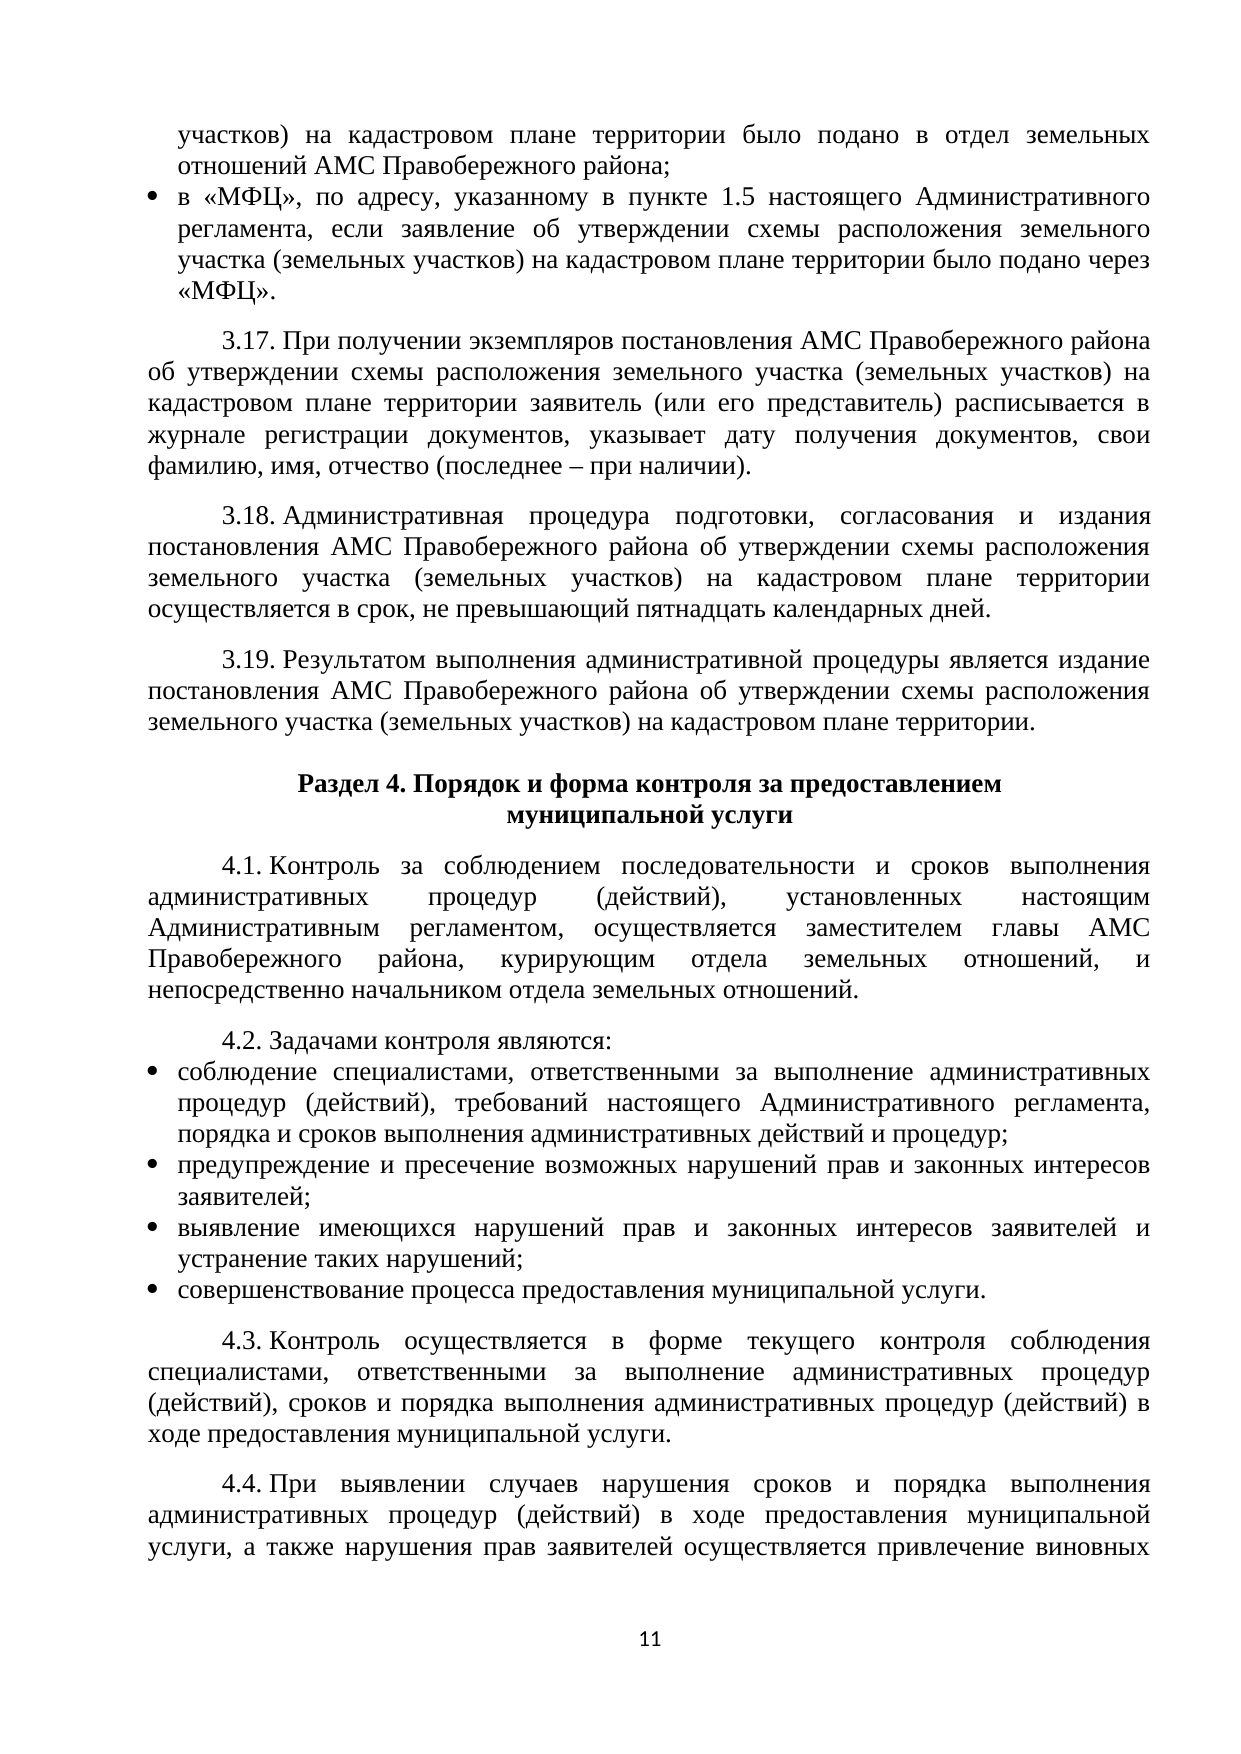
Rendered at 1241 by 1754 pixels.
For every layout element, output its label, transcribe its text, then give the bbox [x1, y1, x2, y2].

list в «МФЦ», по адресу, указанному в пункте 1.5 настоящего Административного регламента, если заявление об утверждении схемы расположения земельного участка (земельных участков) на кадастровом плане территории было подано через «МФЦ». [148, 180, 1152, 305]
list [148, 118, 1152, 180]
text 3.18. Административная процедура подготовки, согласования и издания постановления АМС Правобережного района об утверждении схемы расположения земельного участка (земельных участков) на кадастровом плане территории осуществляется в срок, не превышающий пятнадцать календарных дней. [148, 499, 1152, 624]
text 3.19. Результатом выполнения административной процедуры является издание постановления АМС Правобережного района об утверждении схемы расположения земельного участка (земельных участков) на кадастровом плане территории. [148, 643, 1152, 736]
list выявление имеющихся нарушений прав и законных интересов заявителей и устранение таких нарушений; [148, 1211, 1152, 1273]
list предупреждение и пресечение возможных нарушений прав и законных интересов заявителей; [148, 1148, 1152, 1211]
text 3.17. При получении экземпляров постановления АМС Правобережного района об утверждении схемы расположения земельного участка (земельных участков) на кадастровом плане территории заявитель (или его представитель) расписывается в журнале регистрации документов, указывает дату получения документов, свои фамилию, имя, отчество (последнее – при наличии). [148, 324, 1152, 480]
text 4.1. Контроль за соблюдением последовательности и сроков выполнения административных процедур (действий), установленных настоящим Административным регламентом, осуществляется заместителем главы АМС Правобережного района, курирующим отдела земельных отношений, и непосредственно начальником отдела земельных отношений. [148, 849, 1152, 1005]
text 4.3. Контроль осуществляется в форме текущего контроля соблюдения специалистами, ответственными за выполнение административных процедур (действий), сроков и порядка выполнения административных процедур (действий) в ходе предоставления муниципальной услуги. [148, 1324, 1152, 1448]
list соблюдение специалистами, ответственными за выполнение административных процедур (действий), требований настоящего Административного регламента, порядка и сроков выполнения административных действий и процедур; [148, 1055, 1152, 1148]
list совершенствование процесса предоставления муниципальной услуги. [148, 1273, 1152, 1304]
text Раздел 4. Порядок и форма контроля за предоставлением муниципальной услуги [236, 767, 1063, 830]
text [148, 1467, 1152, 1561]
text 4.2. Задачами контроля являются: [148, 1024, 1152, 1055]
